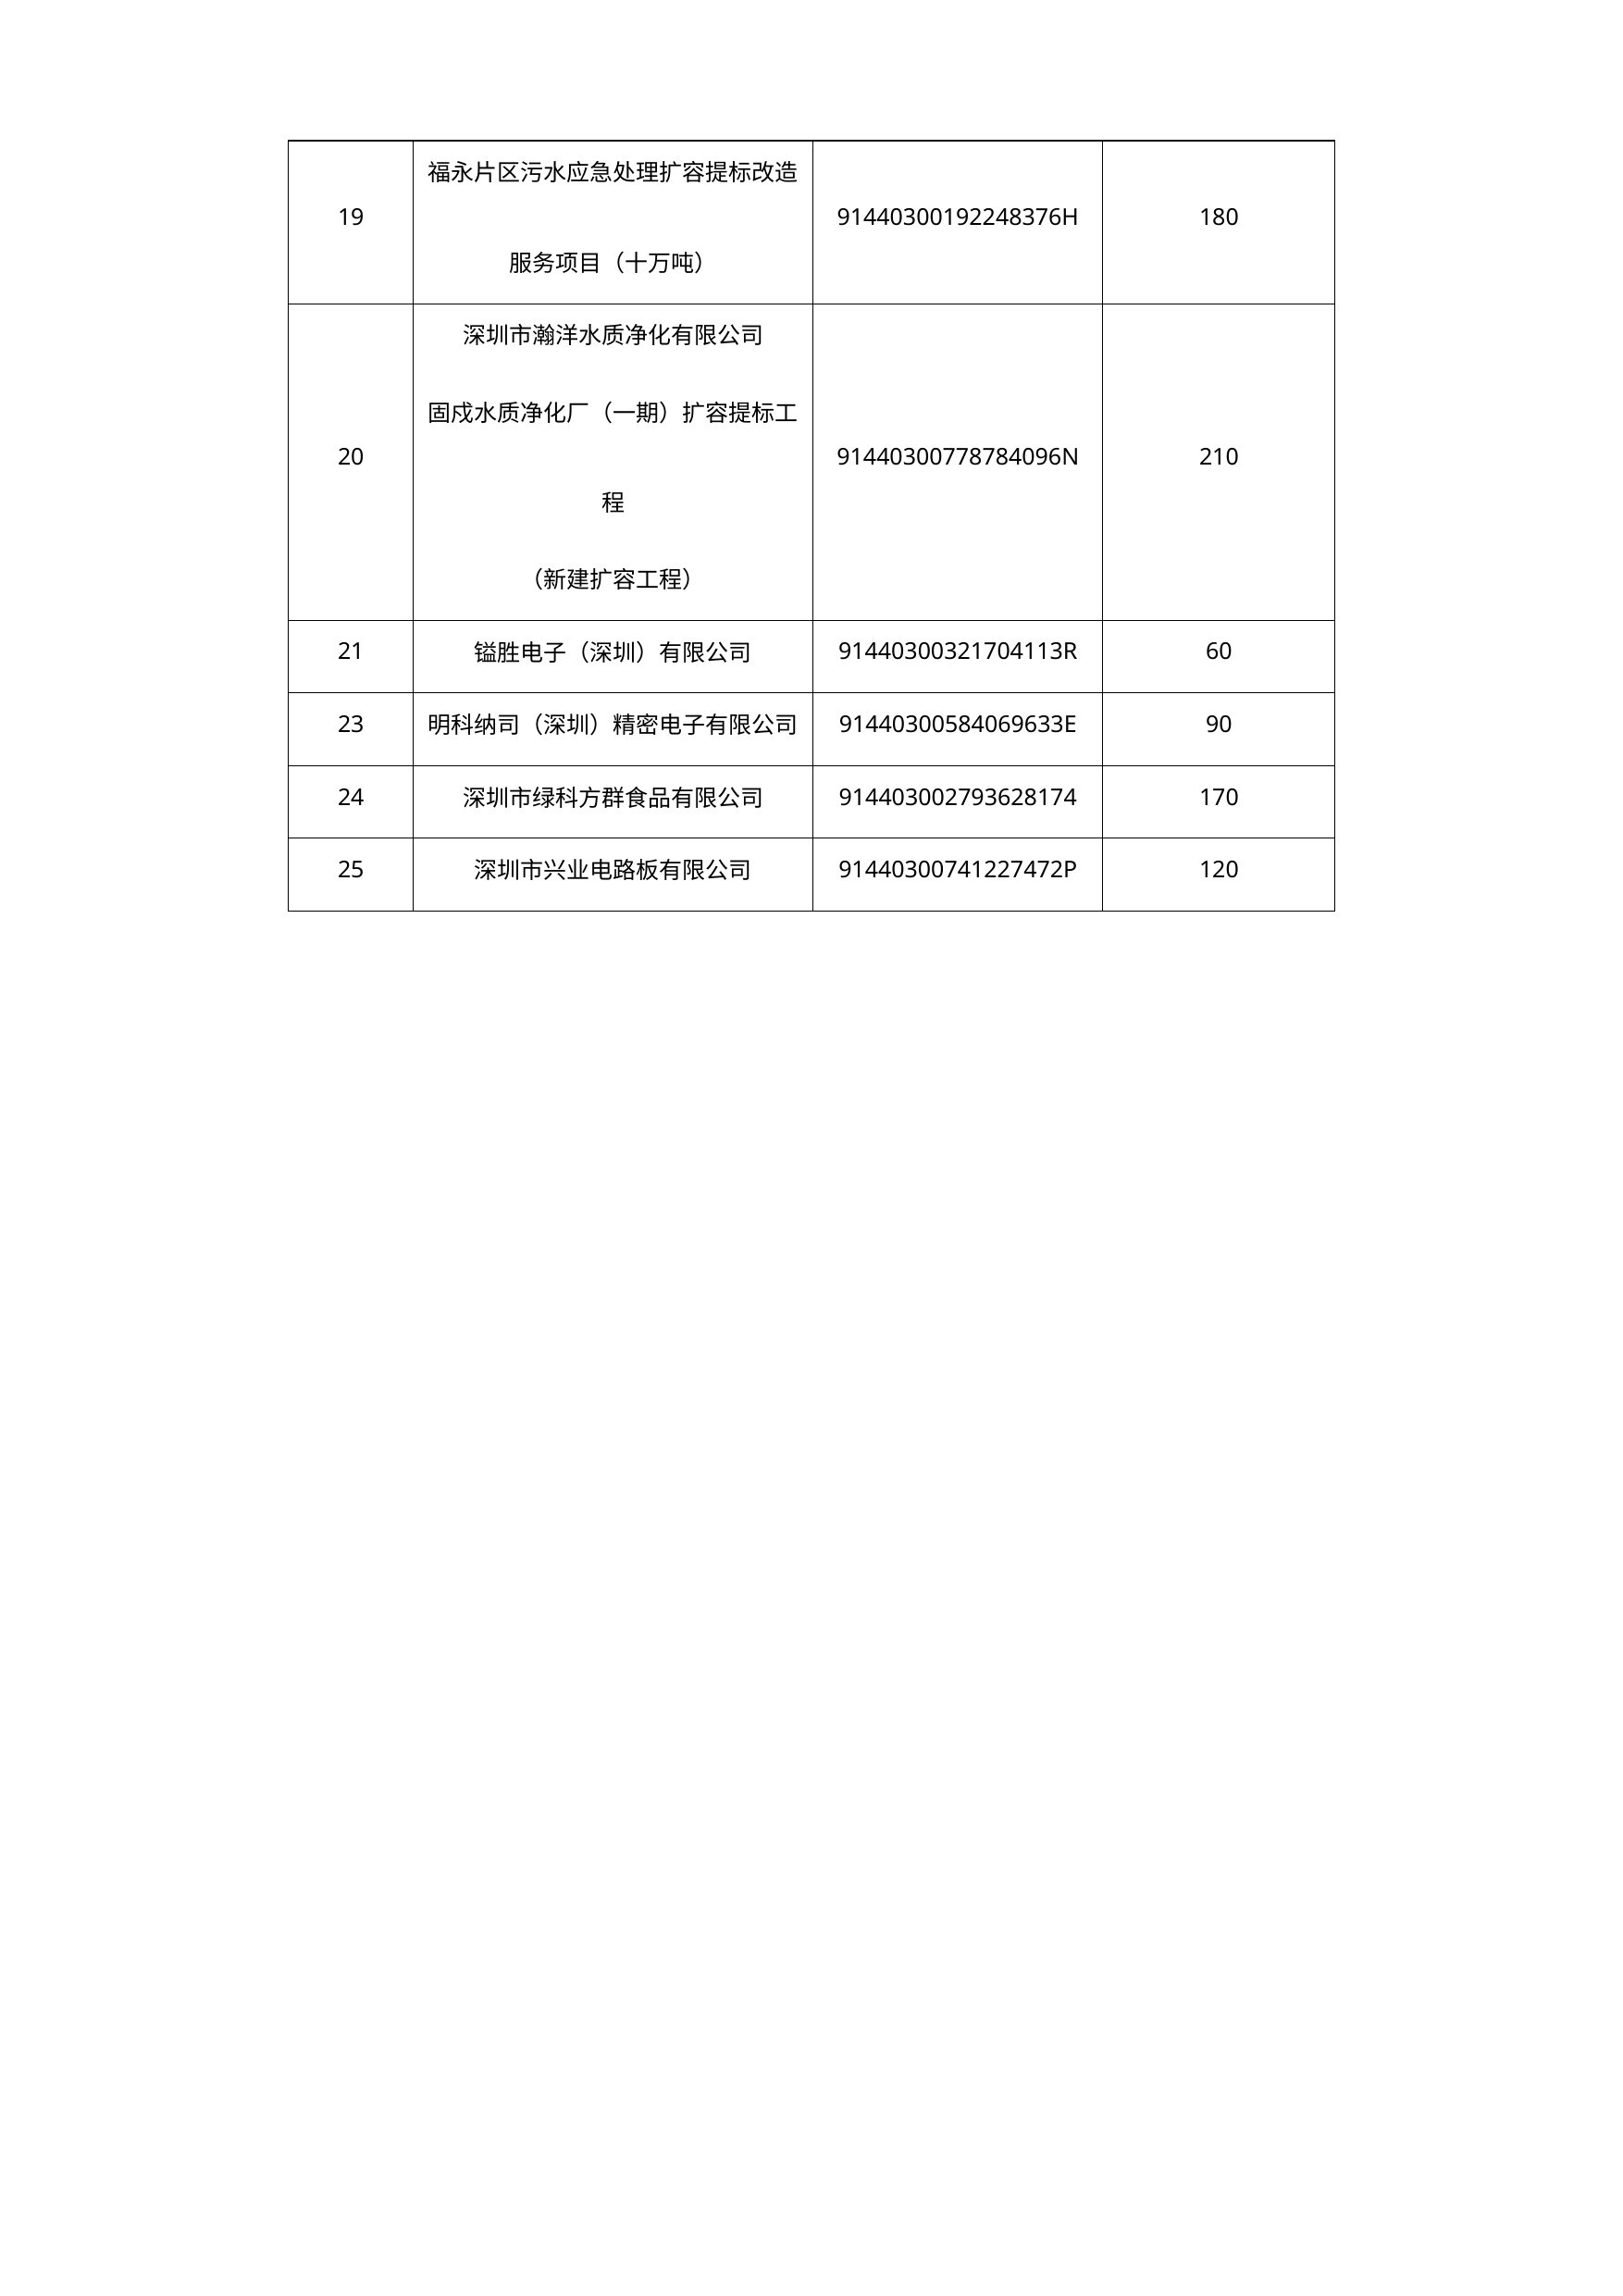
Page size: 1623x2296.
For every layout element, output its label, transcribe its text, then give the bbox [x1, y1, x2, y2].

table_cell 深圳市瀚洋水质净化有限公司 固戍水质净化厂（一期）扩容提标工程 （新建扩容工程） [414, 304, 812, 620]
table_cell 91440300584069633E [813, 693, 1102, 765]
table_cell 210 [1103, 304, 1334, 620]
table_cell 120 [1103, 838, 1334, 911]
table_cell 25 [289, 838, 413, 911]
table_cell 23 [289, 693, 413, 765]
table_cell 91440300778784096N [813, 304, 1102, 620]
table_cell 60 [1103, 621, 1334, 692]
table_cell 镒胜电子（深圳）有限公司 [414, 621, 812, 692]
table_cell 深圳市兴业电路板有限公司 [414, 838, 812, 911]
table_cell 21 [289, 621, 413, 692]
table_cell 170 [1103, 766, 1334, 838]
table_cell 24 [289, 766, 413, 838]
table_cell 91440300321704113R [813, 621, 1102, 692]
table_cell 福永片区污水应急处理扩容提标改造服务项目（十万吨） [414, 142, 812, 303]
table_cell 20 [289, 304, 413, 620]
table_cell 90 [1103, 693, 1334, 765]
table_cell 180 [1103, 142, 1334, 303]
table_cell 明科纳司（深圳）精密电子有限公司 [414, 693, 812, 765]
table_cell 深圳市绿科方群食品有限公司 [414, 766, 812, 838]
table_cell 19 [289, 142, 413, 303]
table_cell 91440300741227472P [813, 838, 1102, 911]
table_cell 914403002793628174 [813, 766, 1102, 838]
table_cell 91440300192248376H [813, 142, 1102, 303]
